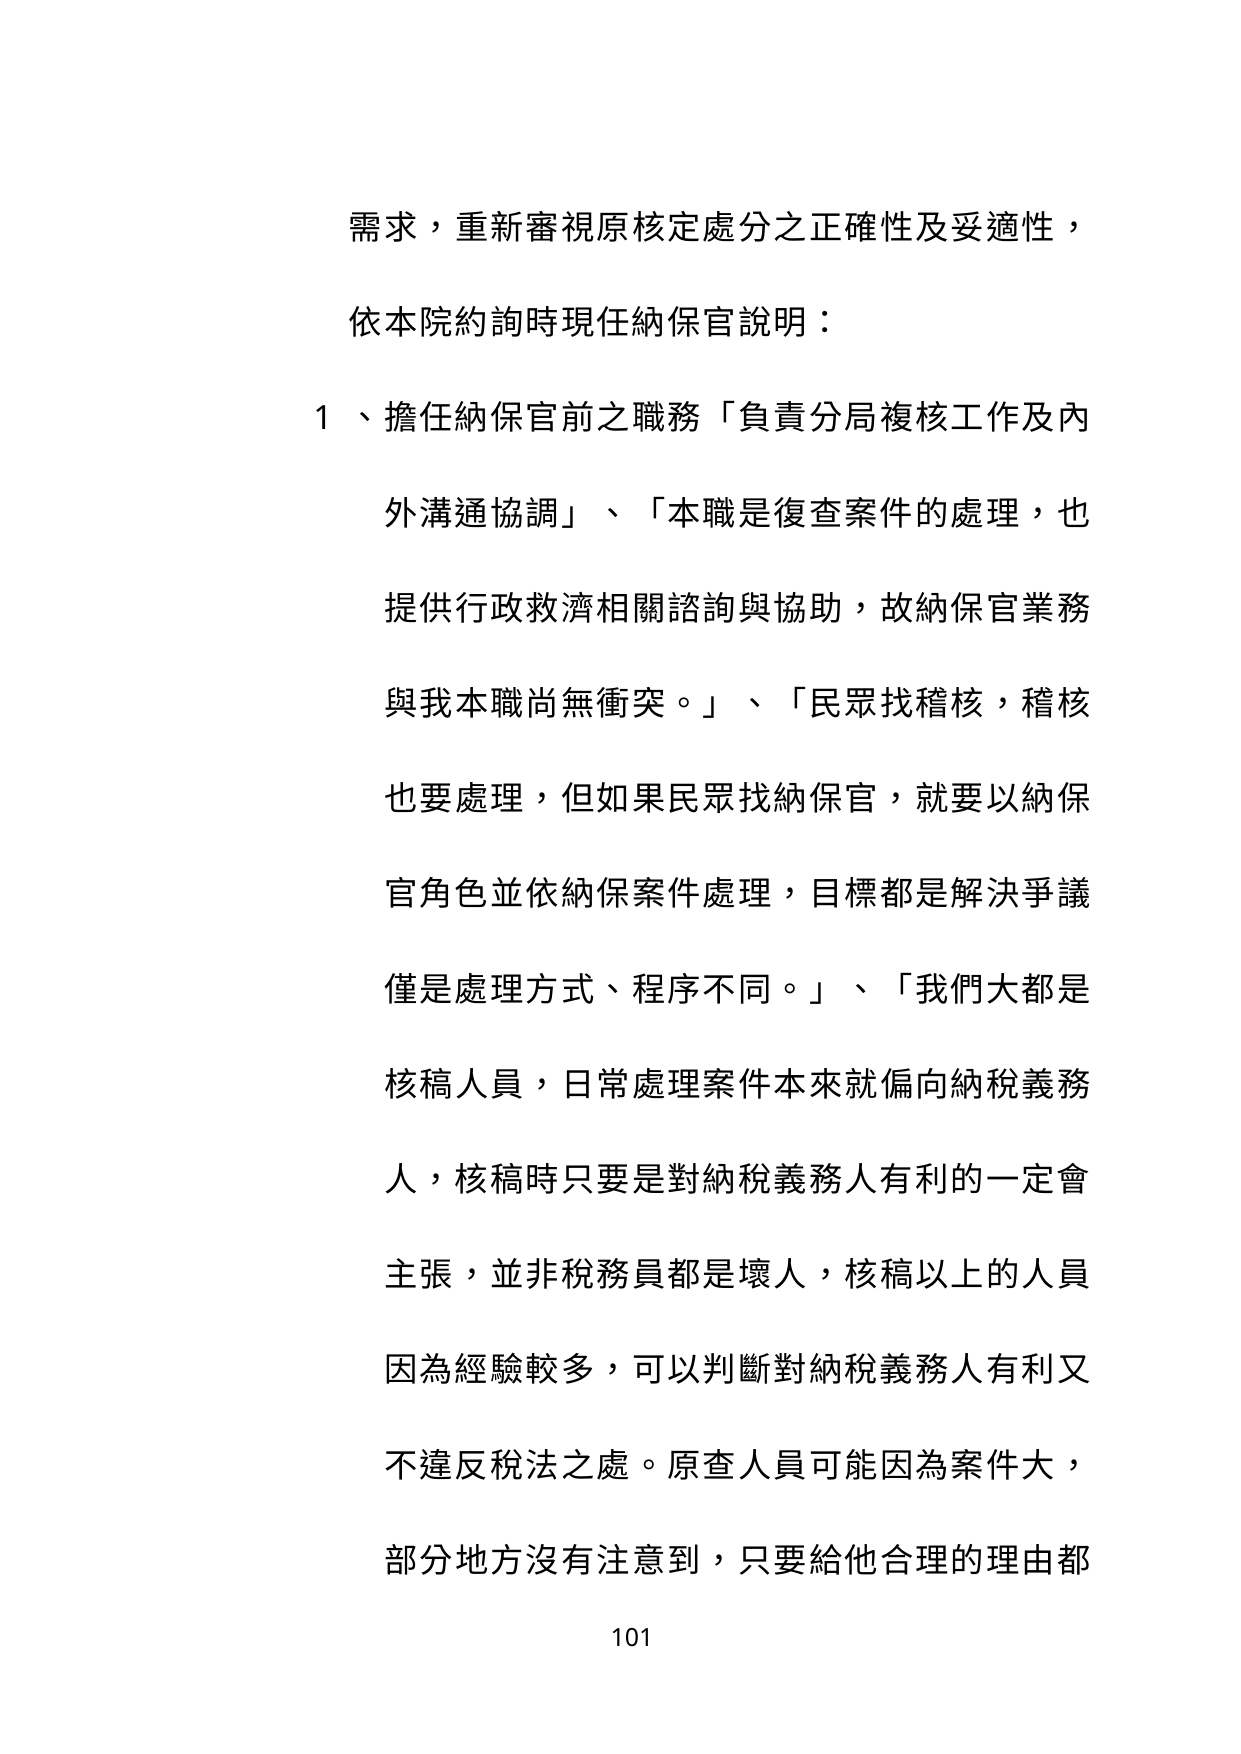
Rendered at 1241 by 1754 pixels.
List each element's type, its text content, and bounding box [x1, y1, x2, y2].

subtitle 有關納保官能否秉持客觀公正立場，傾聽納稅者需求，重新審視原核定處分之正確性及妥適性，依本院約詢時現任納保官說明： [242, 177, 1092, 368]
